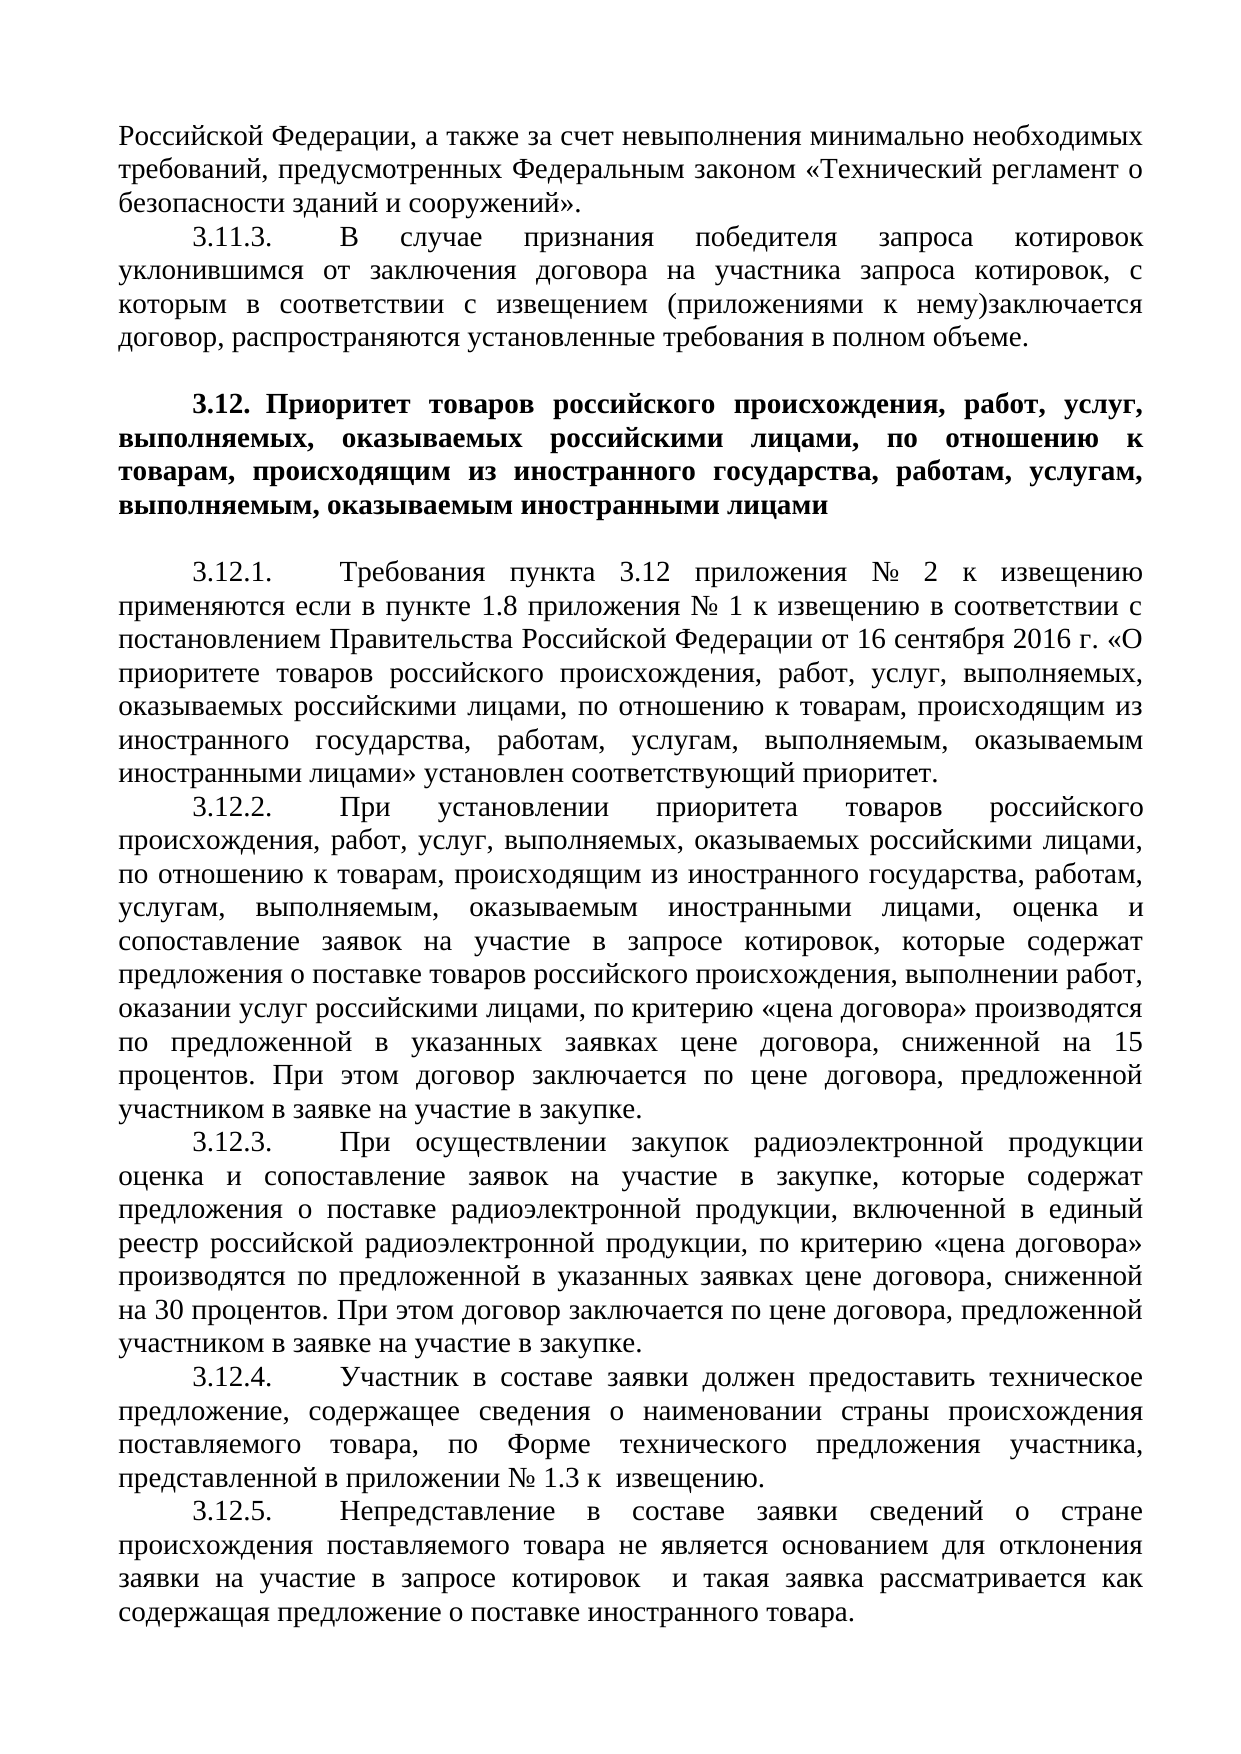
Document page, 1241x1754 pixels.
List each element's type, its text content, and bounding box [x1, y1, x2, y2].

list Участник в составе заявки должен предоставить техническое предложение, содержащее сведения о наименовании страны происхождения поставляемого товара, по Форме технического предложения участника, представленной в приложении № 1.3 к извещению. [118, 1359, 1144, 1493]
list При осуществлении закупок радиоэлектронной продукции оценка и сопоставление заявок на участие в закупке, которые содержат предложения о поставке радиоэлектронной продукции, включенной в единый реестр российской радиоэлектронной продукции, по критерию «цена договора» производятся по предложенной в указанных заявках цене договора, сниженной на 30 процентов. При этом договор заключается по цене договора, предложенной участником в заявке на участие в закупке. [118, 1124, 1144, 1359]
list Требования пункта 3.12 приложения № 2 к извещению применяются если в пункте 1.8 приложения № 1 к извещению в соответствии с постановлением Правительства Российской Федерации от 16 сентября 2016 г. «О приоритете товаров российского происхождения, работ, услуг, выполняемых, оказываемых российскими лицами, по отношению к товарам, происходящим из иностранного государства, работам, услугам, выполняемым, оказываемым иностранными лицами» установлен соответствующий приоритет. [118, 554, 1144, 789]
list Непредставление в составе заявки сведений о стране происхождения поставляемого товара не является основанием для отклонения заявки на участие в запросе котировок и такая заявка рассматривается как содержащая предложение о поставке иностранного товара. [118, 1493, 1144, 1627]
list В случае признания победителя запроса котировок уклонившимся от заключения договора на участника запроса котировок, с которым в соответствии с извещением (приложениями к нему)заключается договор, распространяются установленные требования в полном объеме. [118, 219, 1144, 353]
subtitle Приоритет товаров российского происхождения, работ, услуг, выполняемых, оказываемых российскими лицами, по отношению к товарам, происходящим из иностранного государства, работам, услугам, выполняемым, оказываемым иностранными лицами [118, 386, 1144, 521]
list При установлении приоритета товаров российского происхождения, работ, услуг, выполняемых, оказываемых российскими лицами, по отношению к товарам, происходящим из иностранного государства, работам, услугам, выполняемым, оказываемым иностранными лицами, оценка и сопоставление заявок на участие в запросе котировок, которые содержат предложения о поставке товаров российского происхождения, выполнении работ, оказании услуг российскими лицами, по критерию «цена договора» производятся по предложенной в указанных заявках цене договора, сниженной на 15 процентов. При этом договор заключается по цене договора, предложенной участником в заявке на участие в закупке. [118, 789, 1144, 1124]
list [118, 118, 1144, 219]
